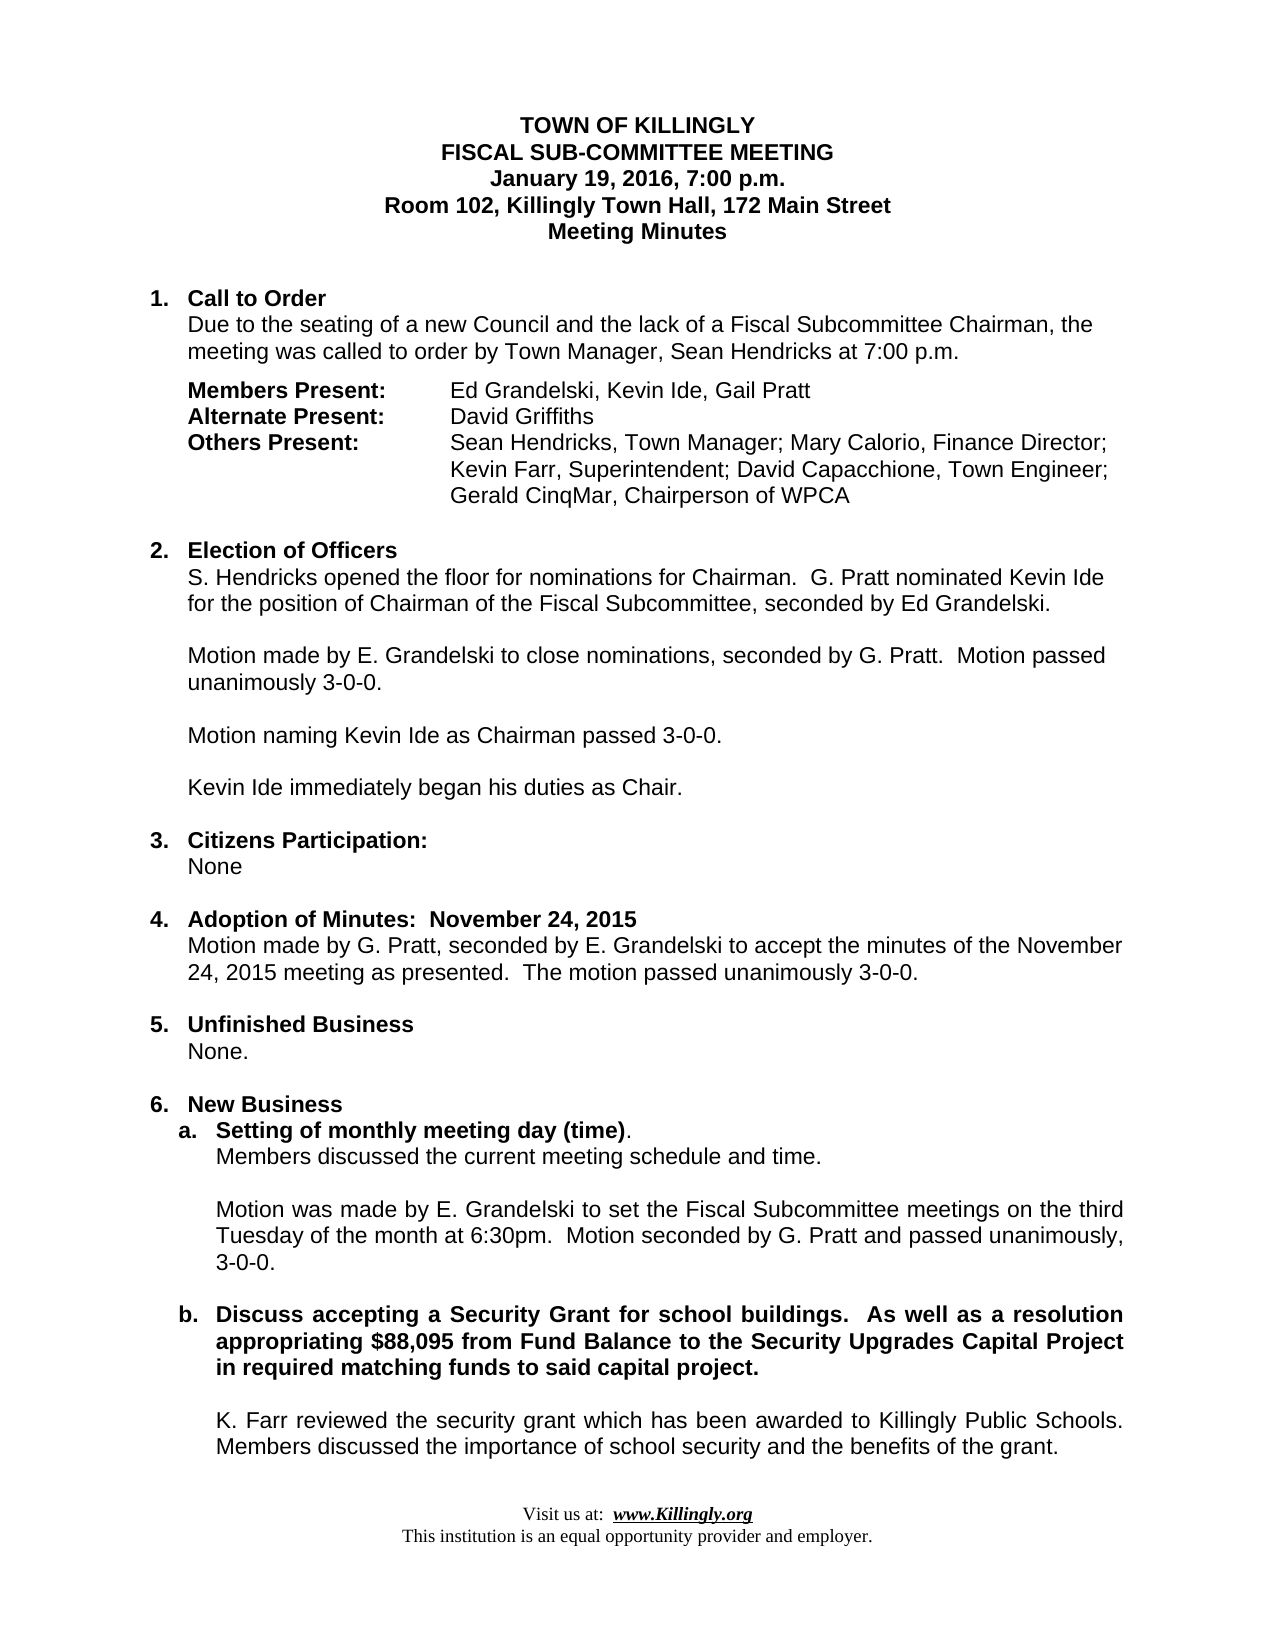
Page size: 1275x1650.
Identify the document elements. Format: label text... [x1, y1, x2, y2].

text None [150, 853, 1125, 880]
text FISCAL SUB-COMMITTEE MEETING [150, 139, 1125, 165]
text Motion was made by E. Grandelski to set the Fiscal Subcommittee meetings on the third Tuesday of the month at 6:30pm. Motion seconded by G. Pratt and passed unanimously, 3-0-0. [216, 1196, 1125, 1275]
text Alternate Present: David Griffiths [150, 403, 1125, 429]
text Members discussed the current meeting schedule and time. [216, 1143, 1125, 1169]
text Others Present: Sean Hendricks, Town Manager; Mary Calorio, Finance Director; [150, 429, 1125, 456]
text 3. Citizens Participation: [150, 827, 1125, 853]
text a. Setting of monthly meeting day (time). [178, 1117, 1125, 1143]
text K. Farr reviewed the security grant which has been awarded to Killingly Public Schools. Members discussed the importance of school security and the benefits of the grant. [178, 1407, 1125, 1459]
text January 19, 2016, 7:00 p.m. [150, 165, 1125, 192]
text None. [112, 1038, 1125, 1064]
text Kevin Farr, Superintendent; David Capacchione, Town Engineer; Gerald CinqMar, Chairperson of WPCA [450, 456, 1125, 508]
text 6. New Business [112, 1091, 1125, 1117]
text 4. Adoption of Minutes: November 24, 2015 [150, 906, 1125, 932]
text Kevin Ide immediately began his duties as Chair. [150, 774, 1125, 801]
text Room 102, Killingly Town Hall, 172 Main Street [150, 192, 1125, 218]
text Motion made by G. Pratt, seconded by E. Grandelski to accept the minutes of the November 24, 2015 meeting as presented. The motion passed unanimously 3-0-0. [150, 932, 1125, 985]
text Motion naming Kevin Ide as Chairman passed 3-0-0. [150, 722, 1125, 748]
text S. Hendricks opened the floor for nominations for Chairman. G. Pratt nominated Kevin Ide for the position of Chairman of the Fiscal Subcommittee, seconded by Ed Grandelski. [187, 563, 1125, 616]
text TOWN OF KILLINGLY [150, 112, 1125, 139]
text 5. Unfinished Business [112, 1011, 1125, 1038]
text b. Discuss accepting a Security Grant for school buildings. As well as a resolution appropriating $88,095 from Fund Balance to the Security Upgrades Capital Project in required matching funds to said capital project. [178, 1301, 1125, 1380]
text Due to the seating of a new Council and the lack of a Fiscal Subcommittee Chairman, the meeting was called to order by Town Manager, Sean Hendricks at 7:00 p.m. [150, 311, 1125, 364]
text 2. Election of Officers [150, 537, 1125, 563]
text Members Present: Ed Grandelski, Kevin Ide, Gail Pratt [150, 377, 1125, 403]
text Meeting Minutes [150, 218, 1125, 244]
text 1. Call to Order [150, 285, 1125, 311]
text Motion made by E. Grandelski to close nominations, seconded by G. Pratt. Motion passed unanimously 3-0-0. [150, 642, 1125, 695]
